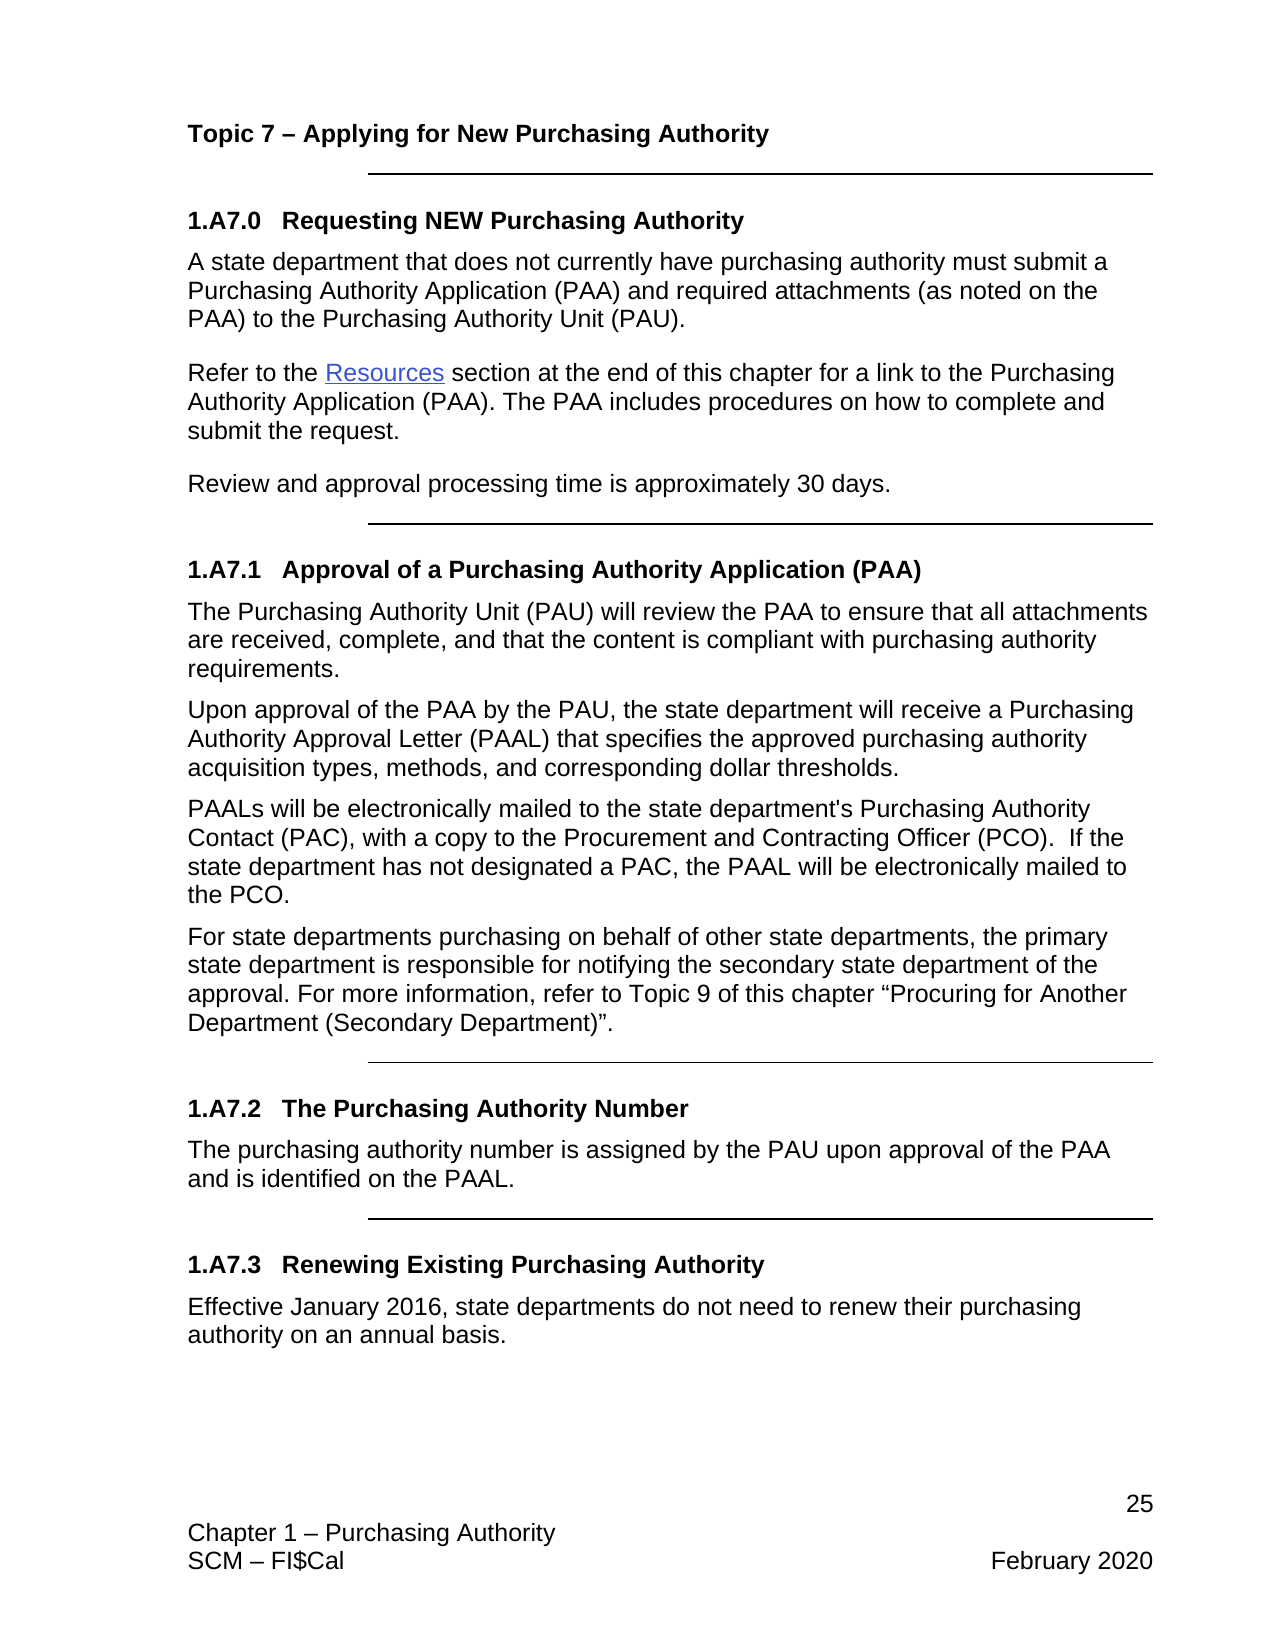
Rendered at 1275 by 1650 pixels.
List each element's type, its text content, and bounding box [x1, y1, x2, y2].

list Effective January 2016, state departments do not need to renew their purchasing authority on an annual basis. [187, 1292, 1153, 1349]
text Refer to the Resources section at the end of this chapter for a link to the Purchasing Authority Application (PAA). The PAA includes procedures on how to complete and submit the request. [187, 358, 1153, 444]
subtitle 1.A7.1 Approval of a Purchasing Authority Application (PAA) [187, 556, 1153, 584]
text Review and approval processing time is approximately 30 days. [187, 469, 1153, 498]
subtitle 1.A7.3 Renewing Existing Purchasing Authority [187, 1250, 1153, 1279]
text PAALs will be electronically mailed to the state department's Purchasing Authority Contact (PAC), with a copy to the Procurement and Contracting Officer (PCO). If the state department has not designated a PAC, the PAAL will be electronically mailed to the PCO. [187, 794, 1153, 909]
text The Purchasing Authority Unit (PAU) will review the PAA to ensure that all attachments are received, complete, and that the content is compliant with purchasing authority requirements. [187, 597, 1153, 683]
text The purchasing authority number is assigned by the PAU upon approval of the PAA and is identified on the PAAL. [187, 1135, 1153, 1193]
text For state departments purchasing on behalf of other state departments, the primary state department is responsible for notifying the secondary state department of the approval. For more information, refer to Topic 9 of this chapter “Procuring for Another Department (Secondary Department)”. [187, 922, 1153, 1037]
text A state department that does not currently have purchasing authority must submit a Purchasing Authority Application (PAA) and required attachments (as noted on the PAA) to the Purchasing Authority Unit (PAU). [187, 247, 1153, 333]
subtitle 1.A7.0 Requesting NEW Purchasing Authority [187, 206, 1153, 234]
subtitle 1.A7.2 The Purchasing Authority Number [187, 1094, 1153, 1123]
subtitle Topic 7 – Applying for New Purchasing Authority [187, 119, 1153, 148]
text Upon approval of the PAA by the PAU, the state department will receive a Purchasing Authority Approval Letter (PAAL) that specifies the approved purchasing authority acquisition types, methods, and corresponding dollar thresholds. [187, 696, 1153, 782]
